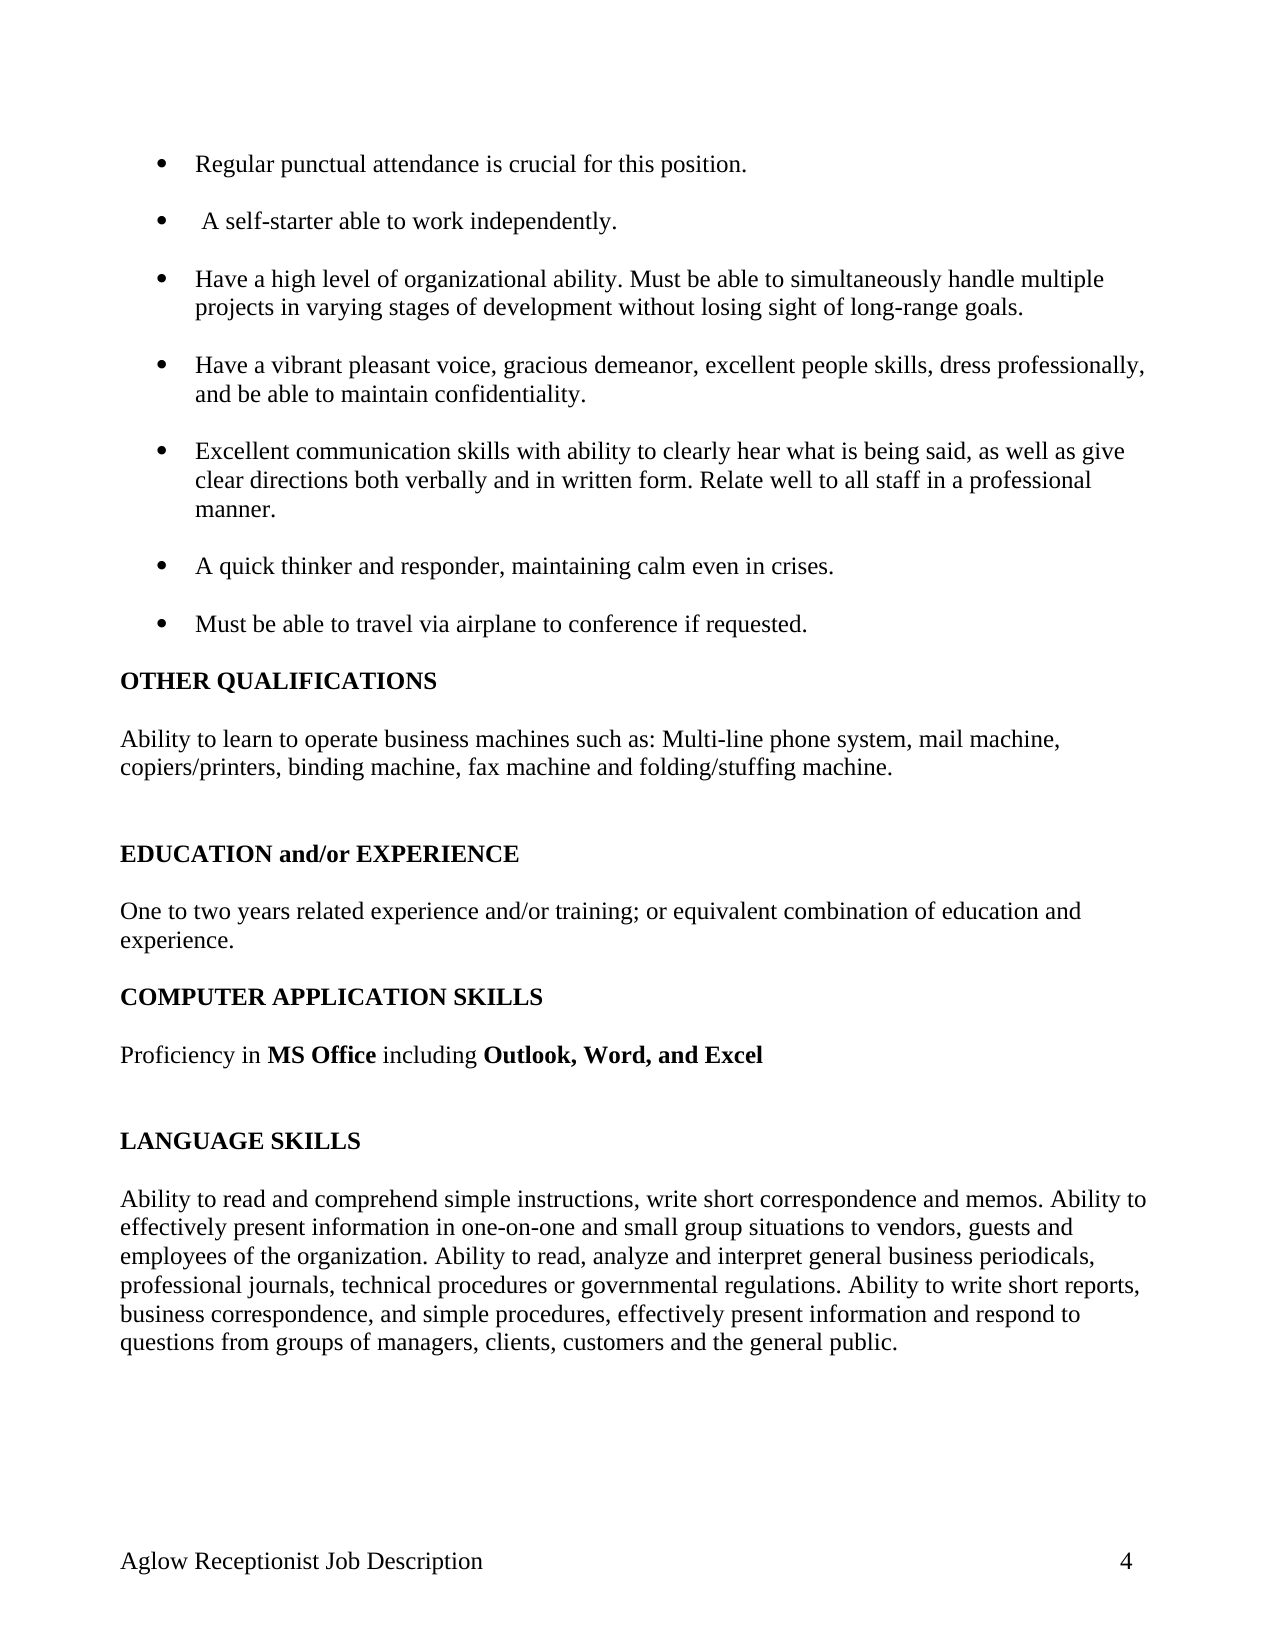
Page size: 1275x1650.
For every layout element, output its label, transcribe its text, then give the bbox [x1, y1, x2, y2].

text Ability to read and comprehend simple instructions, write short correspondence and memos. Ability to effectively present information in one-on-one and small group situations to vendors, guests and employees of the organization. Ability to read, analyze and interpret general business periodicals, professional journals, technical procedures or governmental regulations. Ability to write short reports, business correspondence, and simple procedures, effectively present information and respond to questions from groups of managers, clients, customers and the general public. [120, 1184, 1155, 1356]
text OTHER QUALIFICATIONS [120, 666, 1155, 695]
list A quick thinker and responder, maintaining calm even in crises. [157, 551, 1155, 580]
text One to two years related experience and/or training; or equivalent combination of education and experience. [120, 896, 1155, 954]
text LANGUAGE SKILLS [120, 1126, 1155, 1155]
text Ability to learn to operate business machines such as: Multi-line phone system, mail machine, copiers/printers, binding machine, fax machine and folding/stuffing machine. [120, 724, 1155, 781]
list Excellent communication skills with ability to clearly hear what is being said, as well as give clear directions both verbally and in written form. Relate well to all staff in a professional manner. [157, 436, 1155, 522]
text COMPUTER APPLICATION SKILLS [120, 982, 1155, 1011]
list Have a high level of organizational ability. Must be able to simultaneously handle multiple projects in varying stages of development without losing sight of long-range goals. [157, 264, 1155, 321]
list Have a vibrant pleasant voice, gracious demeanor, excellent people skills, dress professionally, and be able to maintain confidentiality. [157, 350, 1155, 407]
list A self-starter able to work independently. [157, 206, 1155, 235]
text Proficiency in MS Office including Outlook, Word, and Excel [120, 1040, 1155, 1069]
text EDUCATION and/or EXPERIENCE [120, 839, 1155, 867]
list Regular punctual attendance is crucial for this position. [157, 149, 1155, 177]
list Must be able to travel via airplane to conference if requested. [157, 609, 1155, 637]
